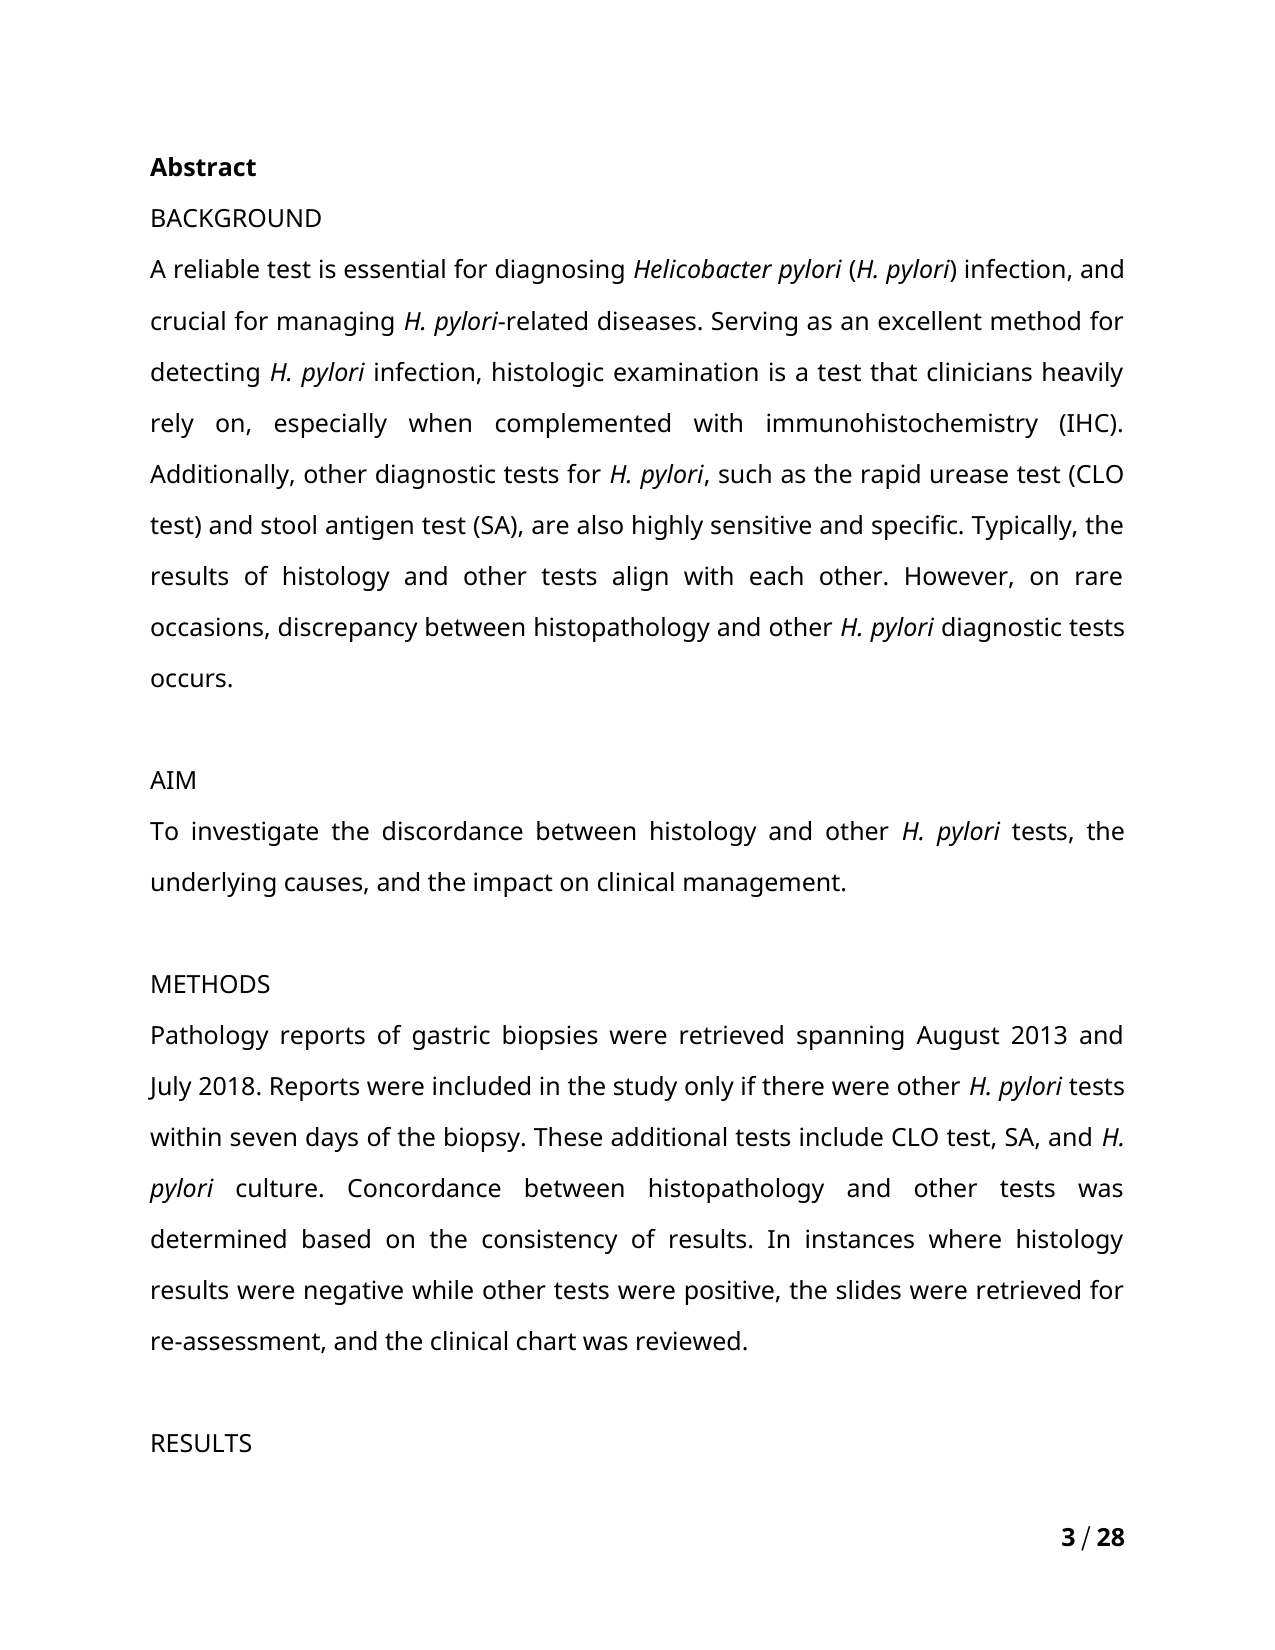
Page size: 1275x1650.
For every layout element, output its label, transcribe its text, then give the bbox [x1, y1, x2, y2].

text BACKGROUND [150, 201, 1125, 235]
text METHODS [150, 967, 1125, 1001]
text Pathology reports of gastric biopsies were retrieved spanning August 2013 and July 2018. Reports were included in the study only if there were other H. pylori tests within seven days of the biopsy. These additional tests include CLO test, SA, and H. pylori culture. Concordance between histopathology and other tests was determined based on the consistency of results. In instances where histology results were negative while other tests were positive, the slides were retrieved for re-assessment, and the clinical chart was reviewed. [150, 1018, 1125, 1358]
text A reliable test is essential for diagnosing Helicobacter pylori (H. pylori) infection, and crucial for managing H. pylori-related diseases. Serving as an excellent method for detecting H. pylori infection, histologic examination is a test that clinicians heavily rely on, especially when complemented with immunohistochemistry (IHC). Additionally, other diagnostic tests for H. pylori, such as the rapid urease test (CLO test) and stool antigen test (SA), are also highly sensitive and specific. Typically, the results of histology and other tests align with each other. However, on rare occasions, discrepancy between histopathology and other H. pylori diagnostic tests occurs. [150, 252, 1125, 694]
text AIM [150, 762, 1125, 797]
text Abstract [150, 150, 1125, 184]
text To investigate the discordance between histology and other H. pylori tests, the underlying causes, and the impact on clinical management. [150, 813, 1125, 899]
text RESULTS [150, 1426, 1125, 1460]
